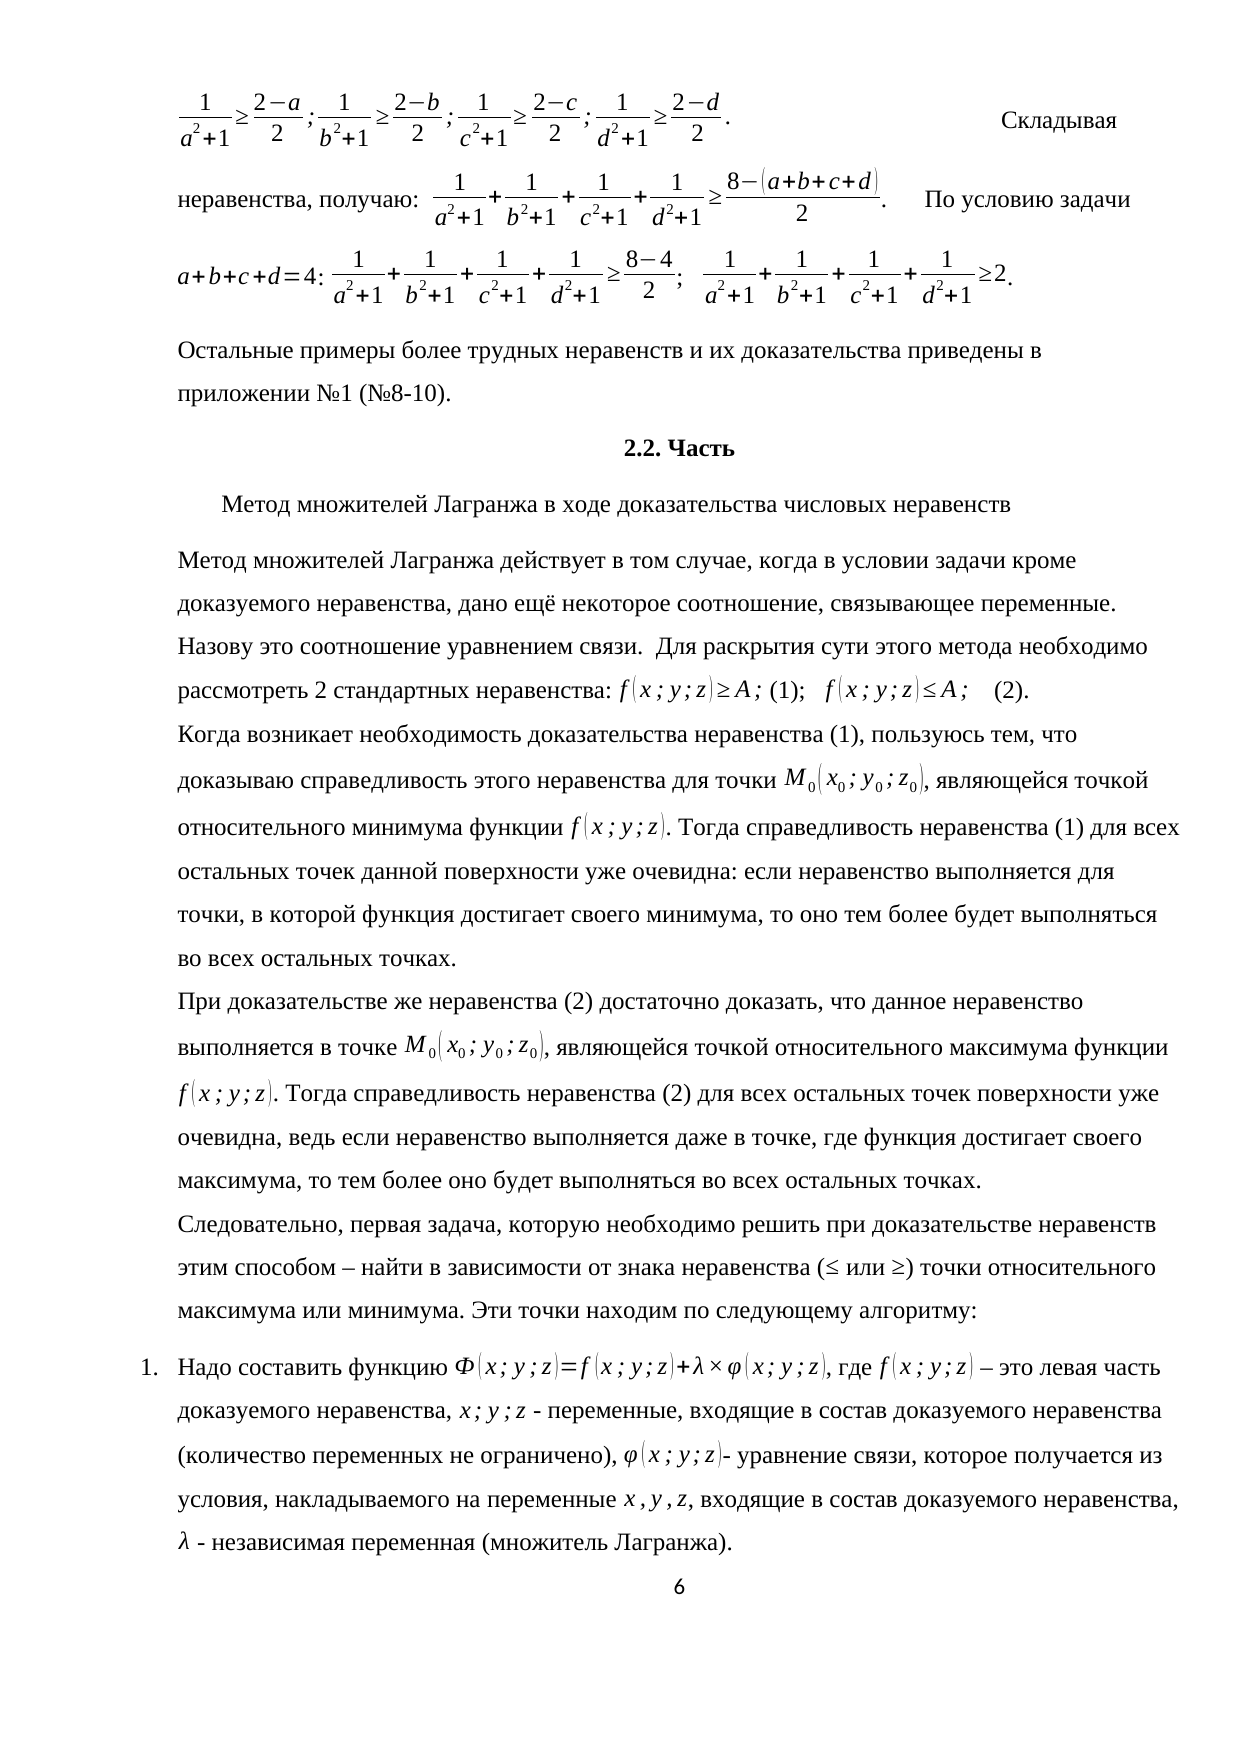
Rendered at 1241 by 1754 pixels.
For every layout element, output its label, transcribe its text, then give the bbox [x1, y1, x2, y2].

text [177, 89, 1181, 308]
text Метод множителей Лагранжа действует в том случае, когда в условии задачи кроме доказуемого неравенства, дано ещё некоторое соотношение, связывающее переменные. Назову это соотношение уравнением связи. Для раскрытия сути этого метода необходимо рассмотреть 2 стандартных неравенства: (1); (2). Когда возникает необходимость доказательства неравенства (1), пользуюсь тем, что доказываю справедливость этого неравенства для точки , являющейся точкой относительного минимума функции . Тогда справедливость неравенства (1) для всех остальных точек данной поверхности уже очевидна: если неравенство выполняется для точки, в которой функция достигает своего минимума, то оно тем более будет выполняться во всех остальных точках. При доказательстве же неравенства (2) достаточно доказать, что данное неравенство выполняется в точке , являющейся точкой относительного максимума функции . Тогда справедливость неравенства (2) для всех остальных точек поверхности уже очевидна, ведь если неравенство выполняется даже в точке, где функция достигает своего максимума, то тем более оно будет выполняться во всех остальных точках. Следовательно, первая задача, которую необходимо решить при доказательстве неравенств этим способом – найти в зависимости от знака неравенства ( или ) точки относительного максимума или минимума. Эти точки находим по следующему алгоритму: [177, 545, 1181, 1324]
text Остальные примеры более трудных неравенств и их доказательства приведены в приложении №1 (№8-10). [177, 335, 1181, 407]
text 2.2. Часть [177, 433, 1181, 462]
list Надо составить функцию , где – это левая часть доказуемого неравенства, - переменные, входящие в состав доказуемого неравенства (количество переменных не ограничено), - уравнение связи, которое получается из условия, накладываемого на переменные , входящие в состав доказуемого неравенства, - независимая переменная (множитель Лагранжа). [140, 1351, 1181, 1556]
text Метод множителей Лагранжа в ходе доказательства числовых неравенств [177, 489, 1181, 518]
